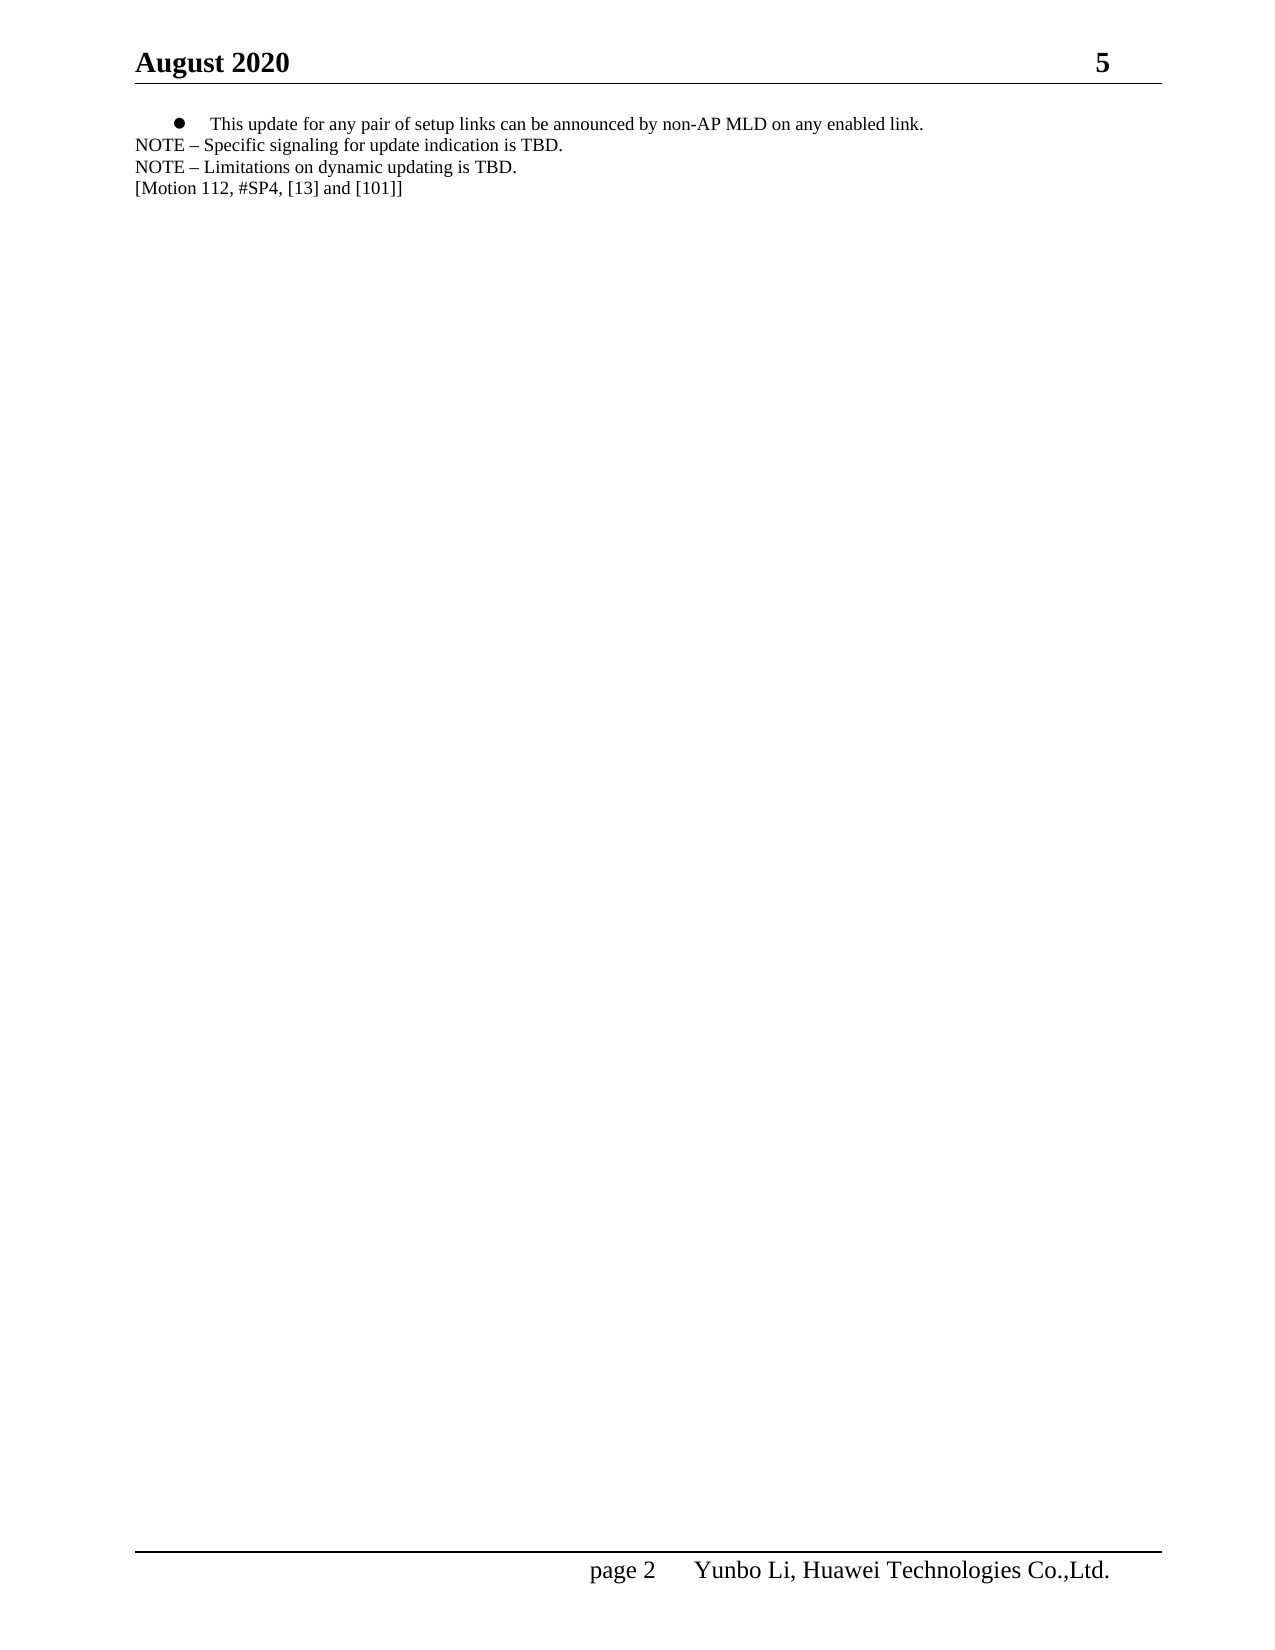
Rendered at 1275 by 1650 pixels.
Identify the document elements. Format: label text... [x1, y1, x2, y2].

text NOTE – Specific signaling for update indication is TBD. [135, 134, 1162, 156]
text NOTE – Limitations on dynamic updating is TBD. [135, 156, 1162, 177]
list This update for any pair of setup links can be announced by non-AP MLD on any enabled link. [172, 112, 1162, 134]
text [Motion 112, #SP4, and ] [135, 177, 1162, 199]
